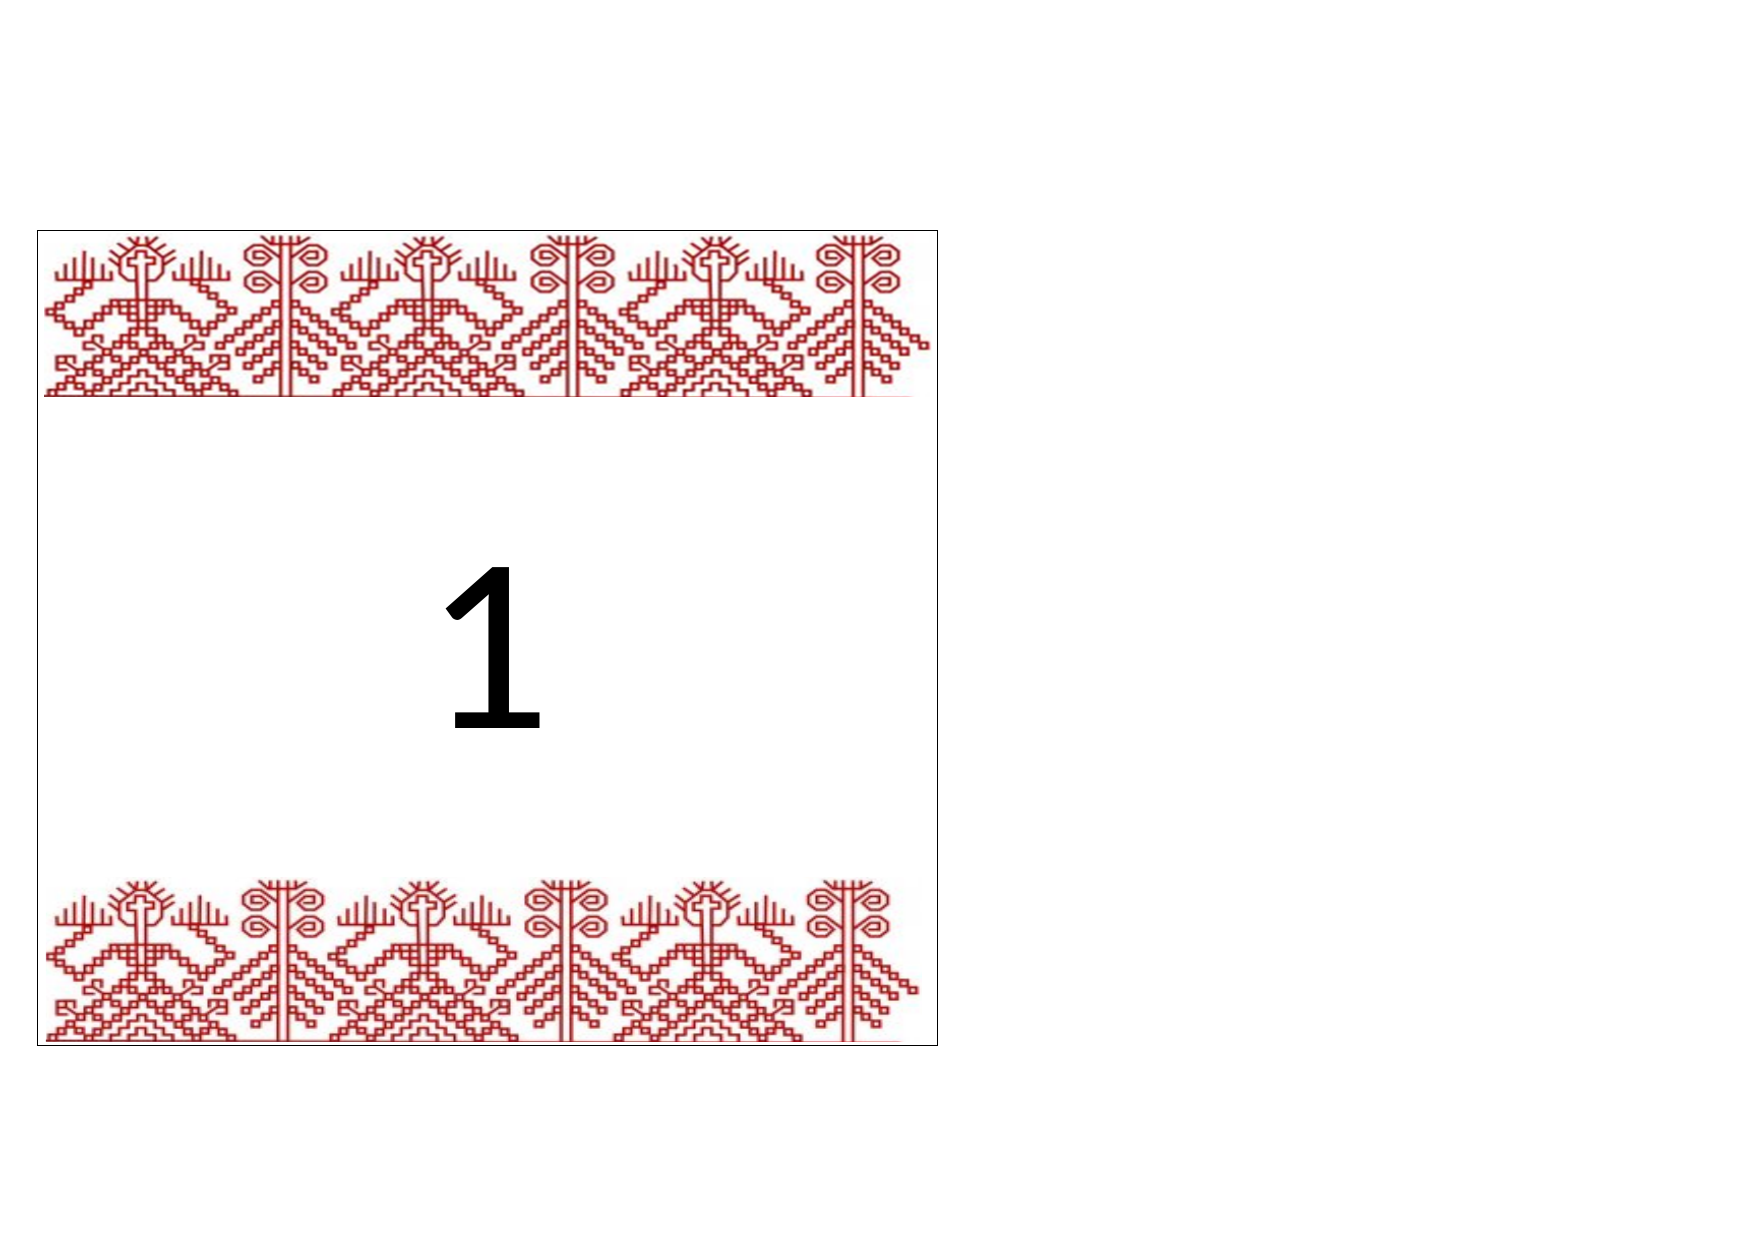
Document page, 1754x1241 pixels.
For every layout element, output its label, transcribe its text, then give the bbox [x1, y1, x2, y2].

table_header 1 2 [38, 231, 937, 1045]
picture [45, 877, 922, 1042]
picture [44, 233, 933, 397]
